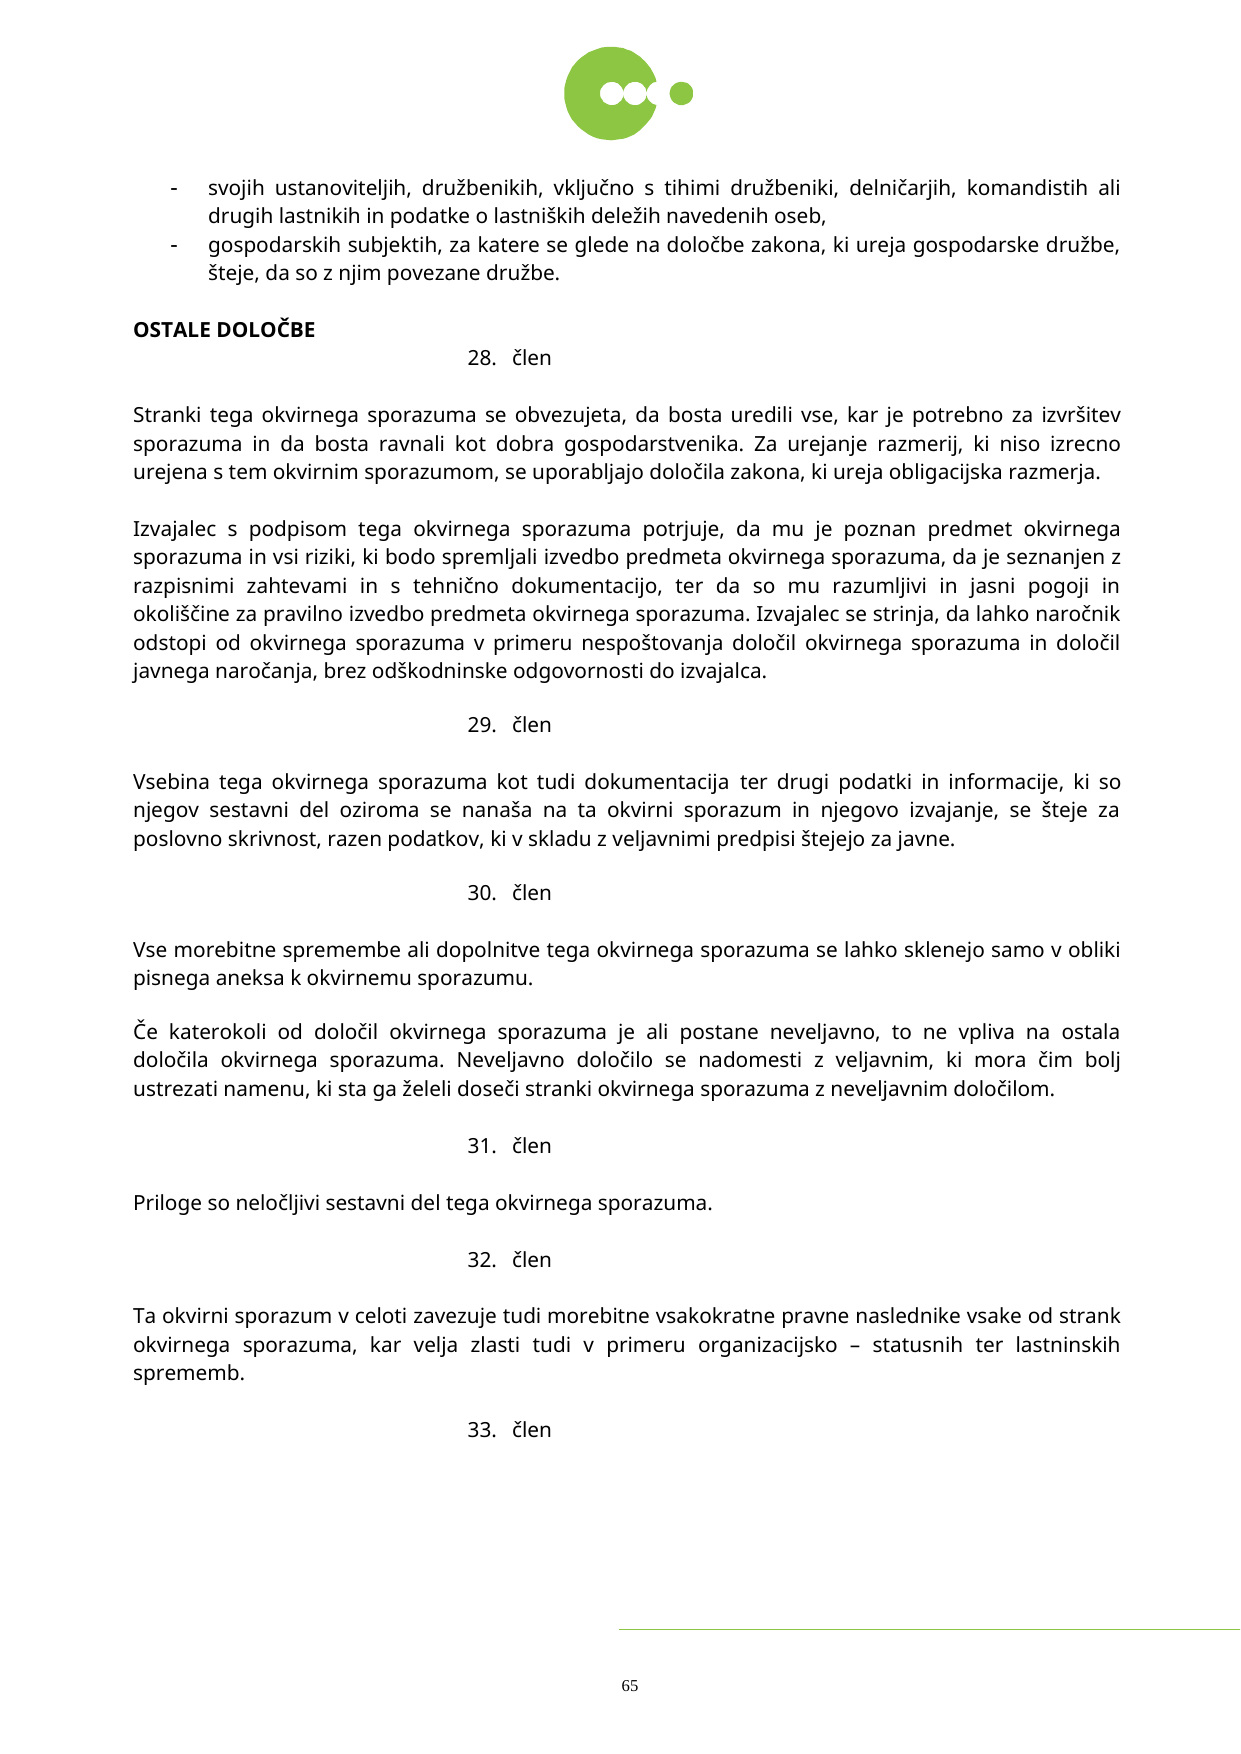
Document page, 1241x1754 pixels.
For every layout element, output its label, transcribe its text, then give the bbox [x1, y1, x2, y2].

list člen [133, 343, 886, 372]
text OSTALE DOLOČBE [133, 315, 1122, 343]
list svojih ustanoviteljih, družbenikih, vključno s tihimi družbeniki, delničarjih, komandistih ali drugih lastnikih in podatke o lastniških deležih navedenih oseb, [170, 173, 1122, 230]
list člen [133, 878, 886, 906]
list člen [133, 710, 886, 739]
text Če katerokoli od določil okvirnega sporazuma je ali postane neveljavno, to ne vpliva na ostala določila okvirnega sporazuma. Neveljavno določilo se nadomesti z veljavnim, ki mora čim bolj ustrezati namenu, ki sta ga želeli doseči stranki okvirnega sporazuma z neveljavnim določilom. [133, 1017, 1122, 1102]
text Ta okvirni sporazum v celoti zavezuje tudi morebitne vsakokratne pravne naslednike vsake od strank okvirnega sporazuma, kar velja zlasti tudi v primeru organizacijsko – statusnih ter lastninskih sprememb. [133, 1302, 1122, 1387]
text Priloge so neločljivi sestavni del tega okvirnega sporazuma. [133, 1188, 1122, 1216]
text Izvajalec s podpisom tega okvirnega sporazuma potrjuje, da mu je poznan predmet okvirnega sporazuma in vsi riziki, ki bodo spremljali izvedbo predmeta okvirnega sporazuma, da je seznanjen z razpisnimi zahtevami in s tehnično dokumentacijo, ter da so mu razumljivi in jasni pogoji in okoliščine za pravilno izvedbo predmeta okvirnega sporazuma. Izvajalec se strinja, da lahko naročnik odstopi od okvirnega sporazuma v primeru nespoštovanja določil okvirnega sporazuma in določil javnega naročanja, brez odškodninske odgovornosti do izvajalca. [133, 514, 1122, 685]
text Vse morebitne spremembe ali dopolnitve tega okvirnega sporazuma se lahko sklenejo samo v obliki pisnega aneksa k okvirnemu sporazumu. [133, 935, 1122, 992]
list člen [133, 1415, 886, 1444]
list gospodarskih subjektih, za katere se glede na določbe zakona, ki ureja gospodarske družbe, šteje, da so z njim povezane družbe. [170, 230, 1122, 287]
list člen [133, 1131, 886, 1159]
text Stranki tega okvirnega sporazuma se obvezujeta, da bosta uredili vse, kar je potrebno za izvršitev sporazuma in da bosta ravnali kot dobra gospodarstvenika. Za urejanje razmerij, ki niso izrecno urejena s tem okvirnim sporazumom, se uporabljajo določila zakona, ki ureja obligacijska razmerja. [133, 400, 1122, 486]
text Vsebina tega okvirnega sporazuma kot tudi dokumentacija ter drugi podatki in informacije, ki so njegov sestavni del oziroma se nanaša na ta okvirni sporazum in njegovo izvajanje, se šteje za poslovno skrivnost, razen podatkov, ki v skladu z veljavnimi predpisi štejejo za javne. [133, 767, 1122, 852]
list člen [133, 1245, 886, 1273]
